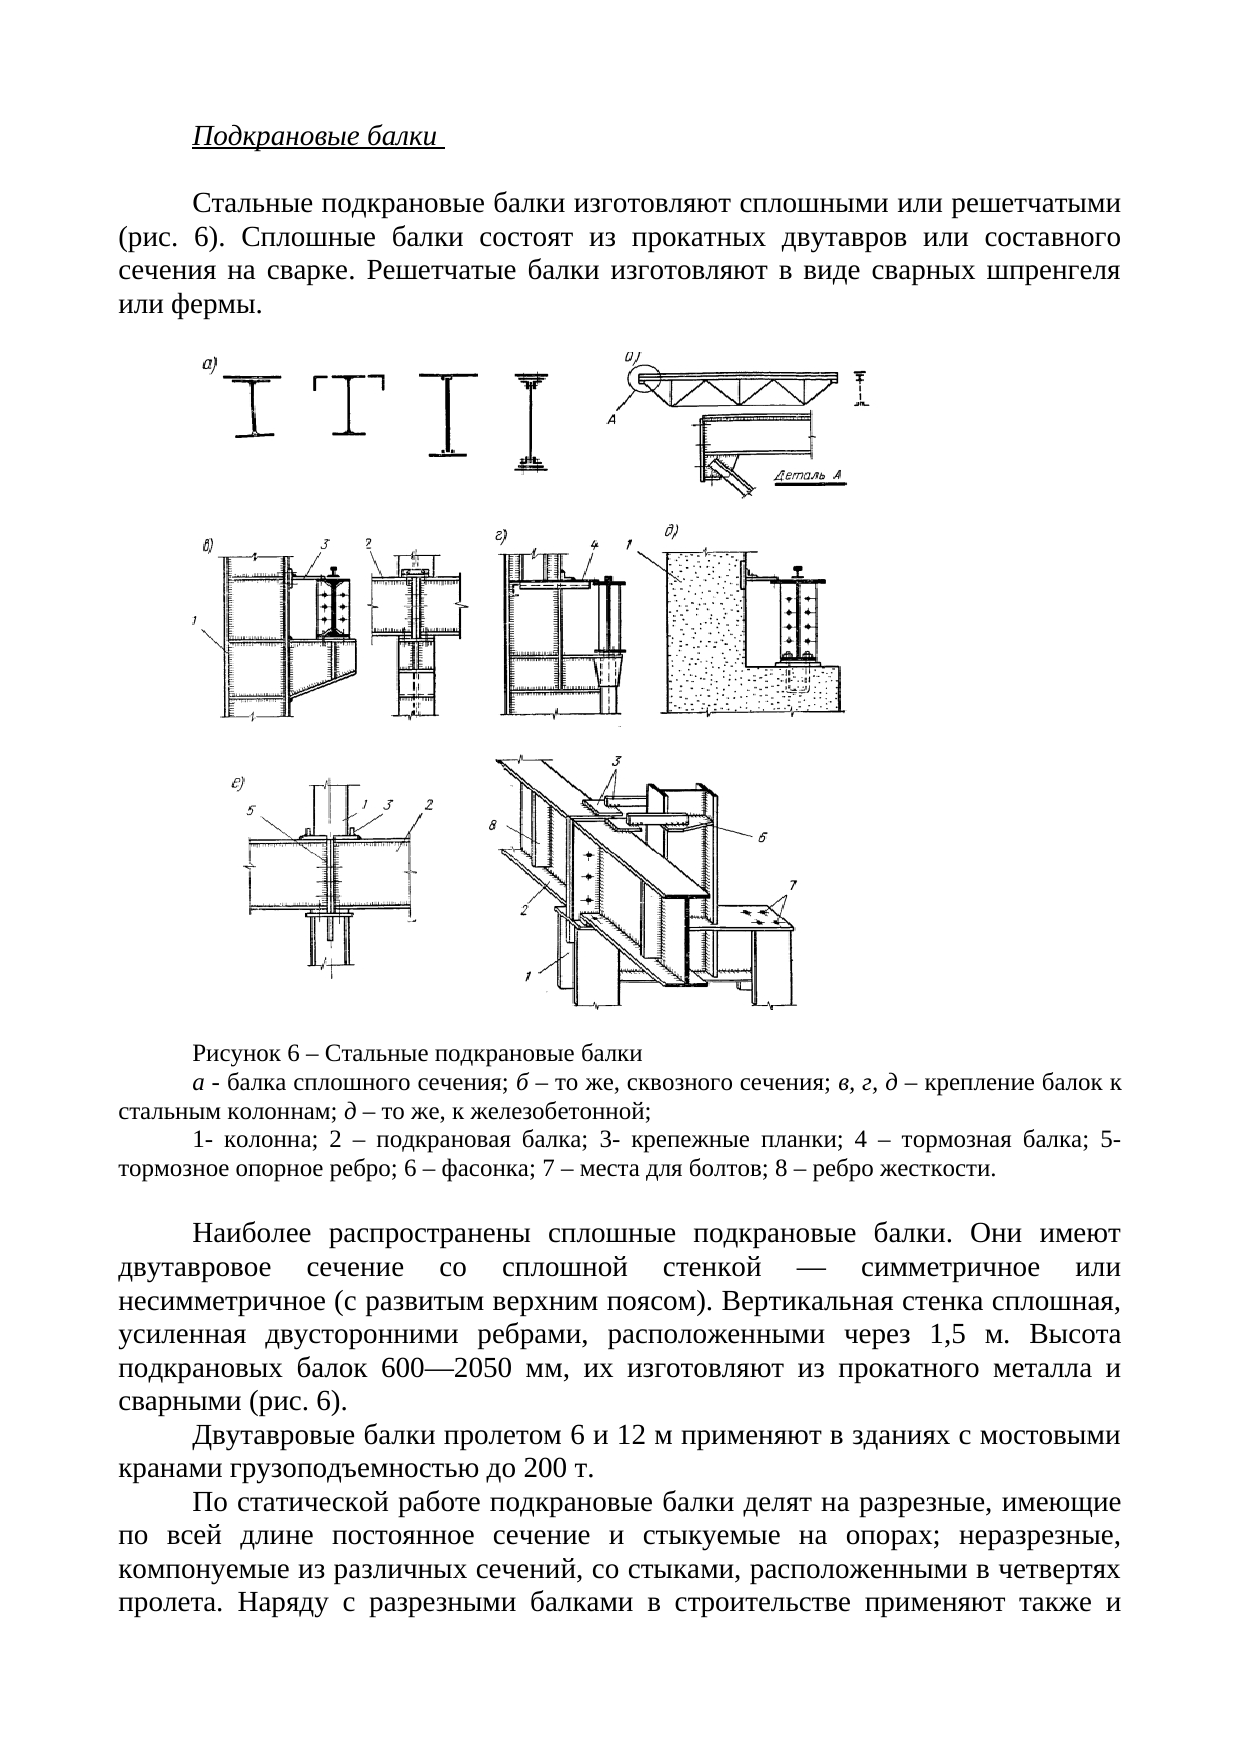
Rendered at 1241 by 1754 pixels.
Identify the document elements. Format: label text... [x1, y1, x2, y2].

text Наиболее распространены сплошные подкрановые балки. Они имеют двутавровое сечение со сплошной стенкой — симметричное или несимметричное (с развитым верхним поясом). Вертикальная стенка сплошная, усиленная двусторонними ребрами, расположенными через 1,5 м. Высота подкрановых балок 600—2050 мм, их изготовляют из прокатного металла и сварными (рис. 6). [118, 1216, 1122, 1417]
picture [192, 352, 880, 1010]
text Рисунок 6 – Стальные подкрановые балки [118, 1038, 1122, 1067]
text Стальные подкрановые балки изготовляют сплошными или решетчатыми (рис. 6). Сплошные балки состоят из прокатных двутавров или составного сечения на сварке. Решетчатые балки изготовляют в виде сварных шпренгеля или фермы. [118, 185, 1122, 319]
text Подкрановые балки [118, 118, 1122, 152]
text 1- колонна; 2 – подкрановая балка; 3- крепежные планки; 4 – тормозная балка; 5- тормозное опорное ребро; 6 – фасонка; 7 – места для болтов; 8 – ребро жесткости. [118, 1124, 1122, 1182]
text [118, 1484, 1122, 1618]
text Двутавровые балки пролетом 6 и 12 м применяют в зданиях с мостовыми кранами грузоподъемностью до 200 т. [118, 1417, 1122, 1484]
text а - балка сплошного сечения; б – то же, сквозного сечения; в, г, д – крепление балок к стальным колоннам; д – то же, к железобетонной; [118, 1067, 1122, 1124]
